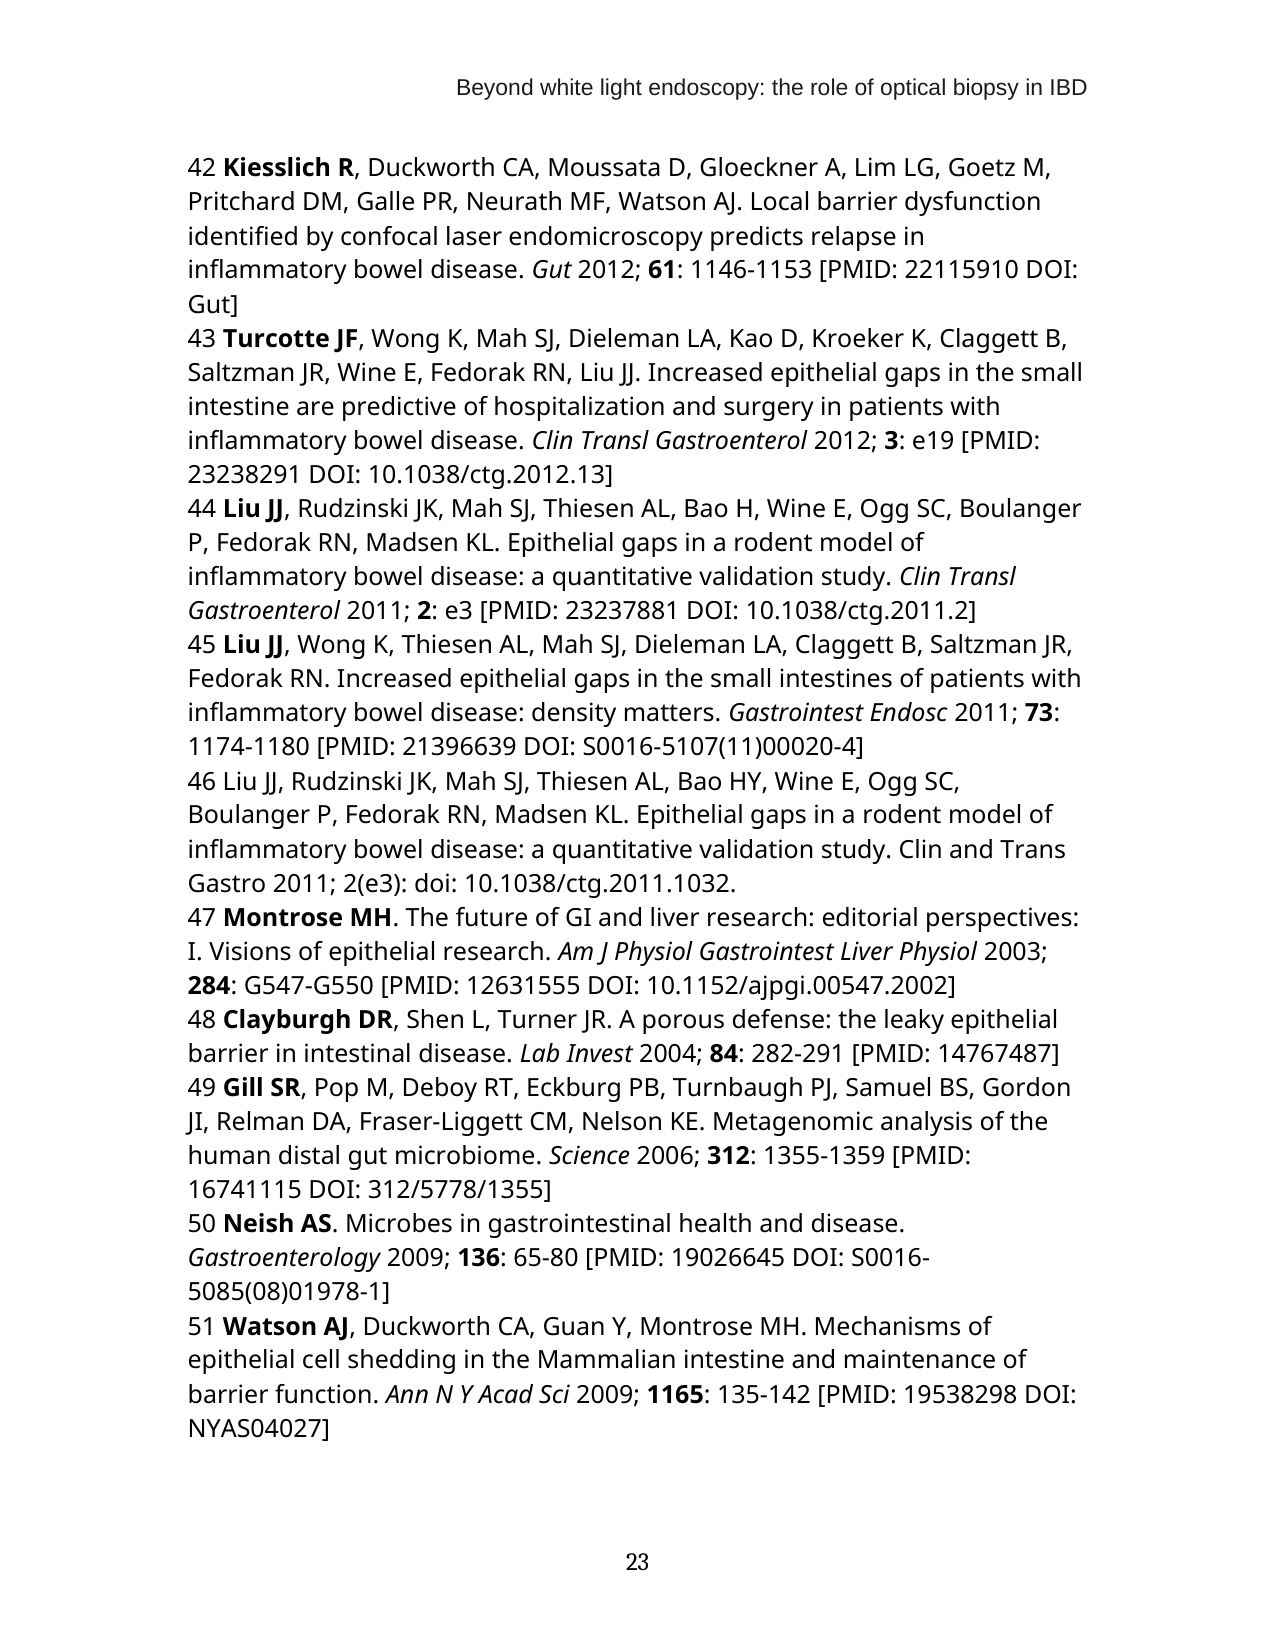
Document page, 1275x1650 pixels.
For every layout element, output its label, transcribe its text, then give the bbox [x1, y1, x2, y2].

text 51 Watson AJ, Duckworth CA, Guan Y, Montrose MH. Mechanisms of epithelial cell shedding in the Mammalian intestine and maintenance of barrier function. Ann N Y Acad Sci 2009; 1165: 135-142 [PMID: 19538298 DOI: NYAS04027] [187, 1308, 1087, 1444]
text 46 Liu JJ, Rudzinski JK, Mah SJ, Thiesen AL, Bao HY, Wine E, Ogg SC, Boulanger P, Fedorak RN, Madsen KL. Epithelial gaps in a rodent model of inflammatory bowel disease: a quantitative validation study. Clin and Trans Gastro 2011; 2(e3): doi: 10.1038/ctg.2011.1032. [187, 763, 1087, 899]
text 42 Kiesslich R, Duckworth CA, Moussata D, Gloeckner A, Lim LG, Goetz M, Pritchard DM, Galle PR, Neurath MF, Watson AJ. Local barrier dysfunction identified by confocal laser endomicroscopy predicts relapse in inflammatory bowel disease. Gut 2012; 61: 1146-1153 [PMID: 22115910 DOI: Gut] [187, 150, 1087, 320]
text 44 Liu JJ, Rudzinski JK, Mah SJ, Thiesen AL, Bao H, Wine E, Ogg SC, Boulanger P, Fedorak RN, Madsen KL. Epithelial gaps in a rodent model of inflammatory bowel disease: a quantitative validation study. Clin Transl Gastroenterol 2011; 2: e3 [PMID: 23237881 DOI: 10.1038/ctg.2011.2] [187, 491, 1087, 627]
text 45 Liu JJ, Wong K, Thiesen AL, Mah SJ, Dieleman LA, Claggett B, Saltzman JR, Fedorak RN. Increased epithelial gaps in the small intestines of patients with inflammatory bowel disease: density matters. Gastrointest Endosc 2011; 73: 1174-1180 [PMID: 21396639 DOI: S0016-5107(11)00020-4] [187, 627, 1087, 763]
text 49 Gill SR, Pop M, Deboy RT, Eckburg PB, Turnbaugh PJ, Samuel BS, Gordon JI, Relman DA, Fraser-Liggett CM, Nelson KE. Metagenomic analysis of the human distal gut microbiome. Science 2006; 312: 1355-1359 [PMID: 16741115 DOI: 312/5778/1355] [187, 1070, 1087, 1206]
text 43 Turcotte JF, Wong K, Mah SJ, Dieleman LA, Kao D, Kroeker K, Claggett B, Saltzman JR, Wine E, Fedorak RN, Liu JJ. Increased epithelial gaps in the small intestine are predictive of hospitalization and surgery in patients with inflammatory bowel disease. Clin Transl Gastroenterol 2012; 3: e19 [PMID: 23238291 DOI: 10.1038/ctg.2012.13] [187, 320, 1087, 491]
text 50 Neish AS. Microbes in gastrointestinal health and disease. Gastroenterology 2009; 136: 65-80 [PMID: 19026645 DOI: S0016-5085(08)01978-1] [187, 1206, 1087, 1308]
text 48 Clayburgh DR, Shen L, Turner JR. A porous defense: the leaky epithelial barrier in intestinal disease. Lab Invest 2004; 84: 282-291 [PMID: 14767487] [187, 1002, 1087, 1070]
text 47 Montrose MH. The future of GI and liver research: editorial perspectives: I. Visions of epithelial research. Am J Physiol Gastrointest Liver Physiol 2003; 284: G547-G550 [PMID: 12631555 DOI: 10.1152/ajpgi.00547.2002] [187, 899, 1087, 1002]
